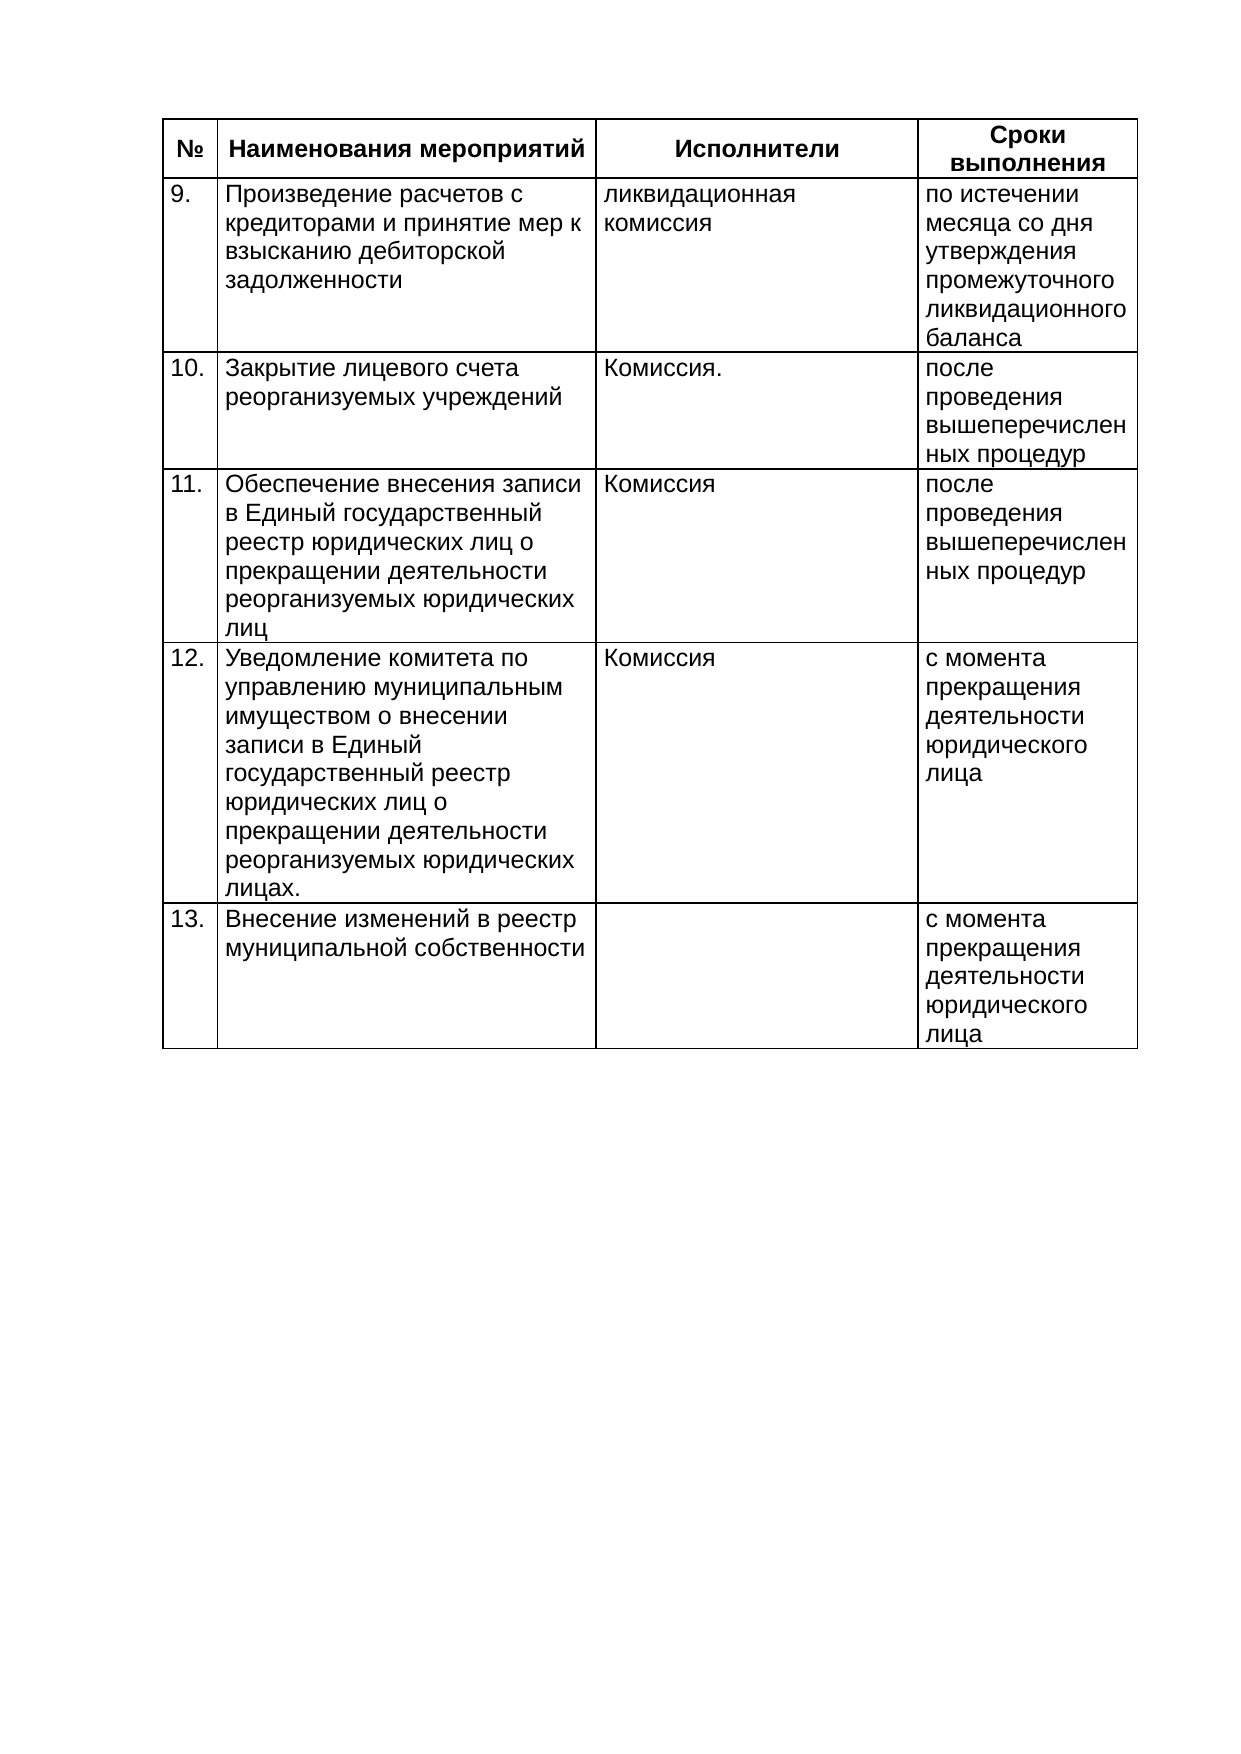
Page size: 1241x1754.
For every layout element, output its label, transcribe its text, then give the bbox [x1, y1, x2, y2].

table_header Исполнители [597, 120, 917, 177]
table_cell [597, 904, 917, 1047]
table_cell ликвидационная комиссия [597, 179, 917, 351]
table_cell после проведения вышеперечисленных процедур [919, 353, 1137, 468]
table_cell Уведомление комитета по управлению муниципальным имуществом о внесении записи в Единый государственный реестр юридических лиц о прекращении деятельности реорганизуемых юридических лицах. [218, 643, 595, 902]
table_cell 13. [164, 904, 217, 1047]
table_cell Комиссия [597, 470, 917, 642]
table_cell 10. [164, 353, 217, 468]
table_header Сроки выполнения [919, 120, 1137, 177]
table_cell 9. [164, 179, 217, 351]
table_cell после проведения вышеперечисленных процедур [919, 470, 1137, 642]
table_cell Закрытие лицевого счета реорганизуемых учреждений [218, 353, 595, 468]
table_cell Комиссия. [597, 353, 917, 468]
table_header Наименования мероприятий [218, 120, 595, 177]
table_cell с момента прекращения деятельности юридического лица [919, 643, 1137, 902]
table_cell Обеспечение внесения записи в Единый государственный реестр юридических лиц о прекращении деятельности реорганизуемых юридических лиц [218, 470, 595, 642]
table_cell 12. [164, 643, 217, 902]
table_cell Комиссия [597, 643, 917, 902]
table_cell Внесение изменений в реестр муниципальной собственности [218, 904, 595, 1047]
table_header № [164, 120, 217, 177]
table_cell по истечении месяца со дня утверждения промежуточного ликвидационного баланса [919, 179, 1137, 351]
table_cell 11. [164, 470, 217, 642]
table_cell с момента прекращения деятельности юридического лица [919, 904, 1137, 1047]
table_cell Произведение расчетов с кредиторами и принятие мер к взысканию дебиторской задолженности [218, 179, 595, 351]
